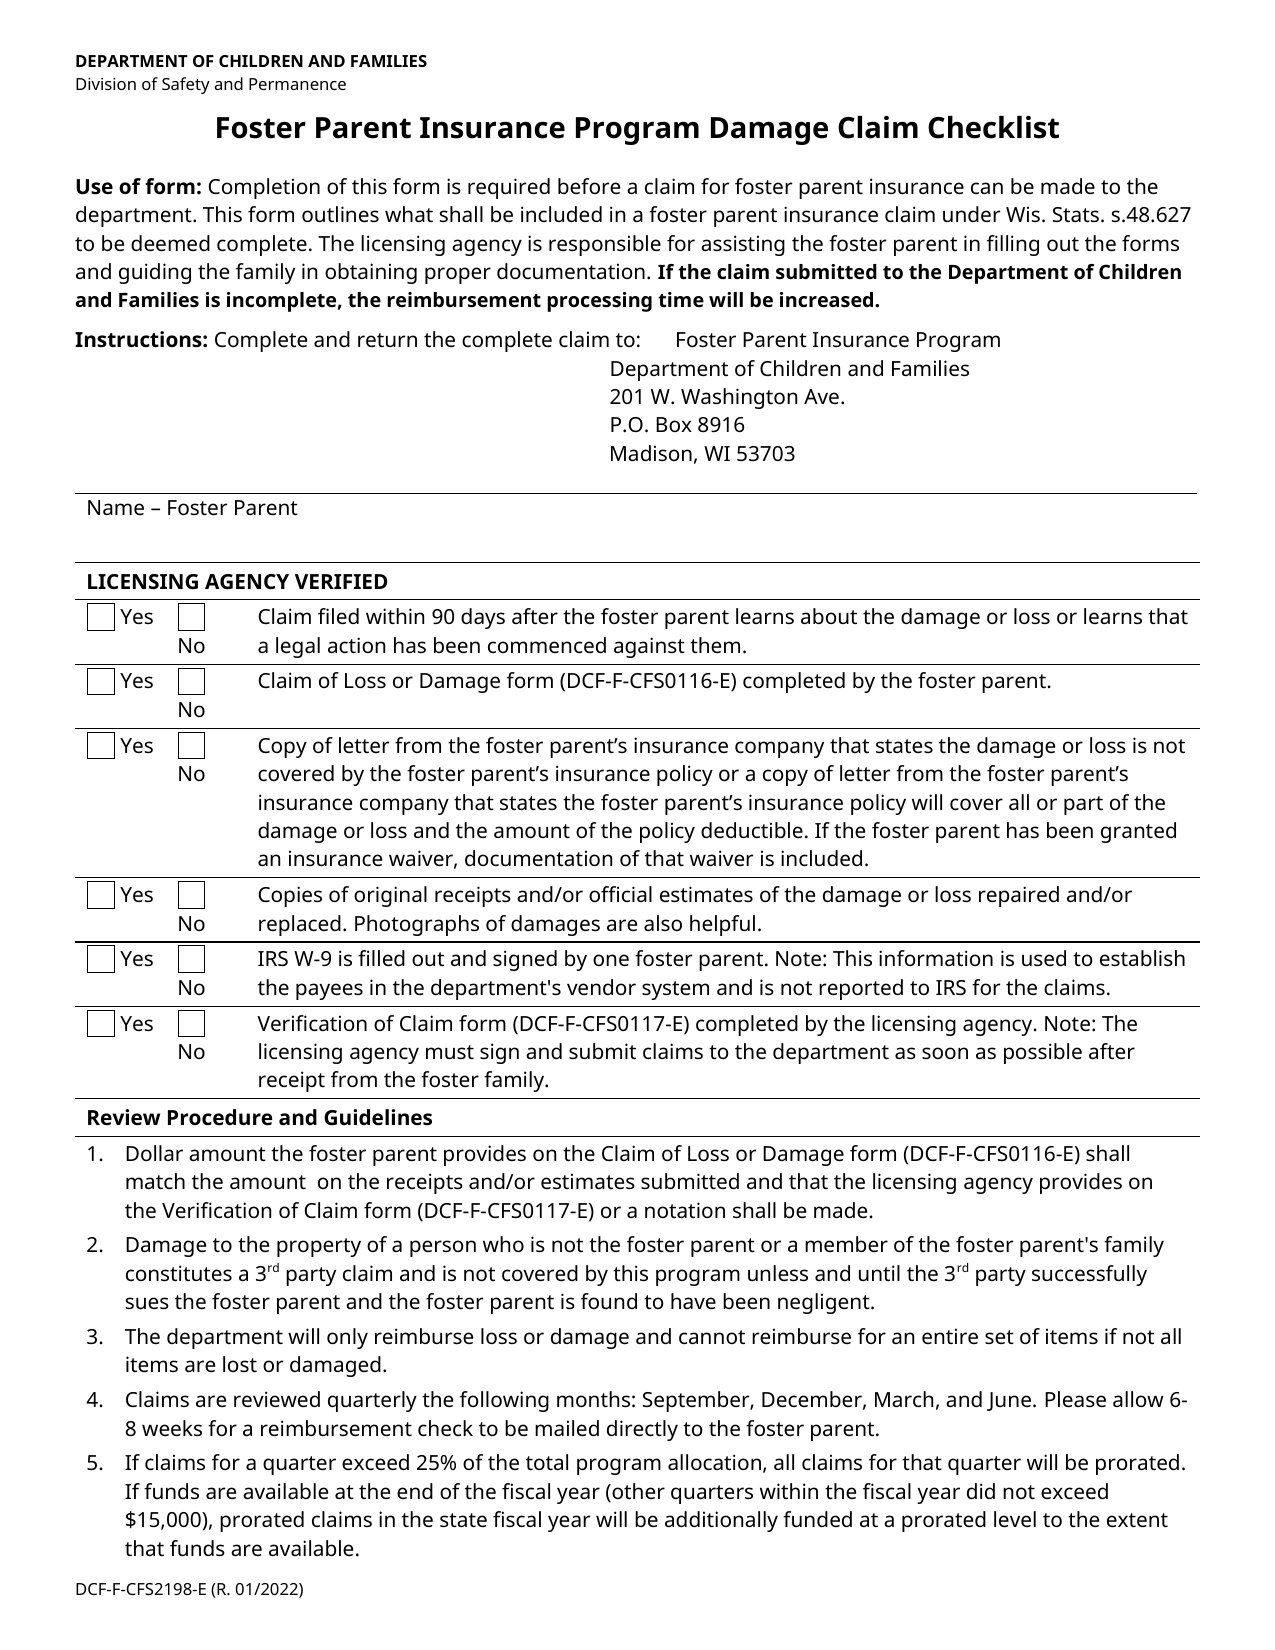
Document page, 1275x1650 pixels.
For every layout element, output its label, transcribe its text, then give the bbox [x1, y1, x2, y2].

table_cell Yes [75, 943, 166, 1006]
table_cell [75, 1446, 113, 1566]
table_header Name – Foster Parent [75, 494, 1197, 562]
table_cell Yes [75, 878, 166, 941]
table_cell No [166, 729, 246, 877]
table_cell Dollar amount the foster parent provides on the Claim of Loss or Damage form (DCF-F-CFS0116-E) shall match the amount on the receipts and/or estimates submitted and that the licensing agency provides on the Verification of Claim form (DCF-F-CFS0117-E) or a notation shall be made. [113, 1137, 1200, 1228]
table_cell [75, 1320, 113, 1383]
table_cell The department will only reimburse loss or damage and cannot reimburse for an entire set of items if not all items are lost or damaged. [113, 1320, 1200, 1383]
table_cell Damage to the property of a person who is not the foster parent or a member of the foster parent's family constitutes a 3rd party claim and is not covered by this program unless and until the 3rd party successfully sues the foster parent and the foster parent is found to have been negligent. [113, 1229, 1200, 1320]
text Instructions: Complete and return the complete claim to: Foster Parent Insurance Program [75, 325, 1200, 354]
text P.O. Box 8916 [609, 411, 1200, 439]
table_cell Review Procedure and Guidelines [75, 1099, 1200, 1136]
table_cell No [166, 665, 246, 728]
table_cell [75, 1383, 113, 1446]
table_cell Yes [75, 665, 166, 728]
table_cell Copy of letter from the foster parent’s insurance company that states the damage or loss is not covered by the foster parent’s insurance policy or a copy of letter from the foster parent’s insurance company that states the foster parent’s insurance policy will cover all or part of the damage or loss and the amount of the policy deductible. If the foster parent has been granted an insurance waiver, documentation of that waiver is included. [246, 729, 1200, 877]
table_cell Verification of Claim form (DCF-F-CFS0117-E) completed by the licensing agency. Note: The licensing agency must sign and submit claims to the department as soon as possible after receipt from the foster family. [246, 1007, 1200, 1098]
subtitle Foster Parent Insurance Program Damage Claim Checklist [75, 107, 1200, 147]
table_cell Claim filed within 90 days after the foster parent learns about the damage or loss or learns that a legal action has been commenced against them. [246, 600, 1200, 663]
table_cell LICENSING AGENCY VERIFIED [75, 563, 1200, 599]
table_cell [75, 1229, 113, 1320]
table_cell If claims for a quarter exceed 25% of the total program allocation, all claims for that quarter will be prorated. If funds are available at the end of the fiscal year (other quarters within the fiscal year did not exceed $15,000), prorated claims in the state fiscal year will be additionally funded at a prorated level to the extent that funds are available. [113, 1446, 1200, 1566]
text 201 W. Washington Ave. [609, 382, 1200, 411]
table_cell Claim of Loss or Damage form (DCF-F-CFS0116-E) completed by the foster parent. [246, 665, 1200, 728]
table_cell No [166, 943, 246, 1006]
text Department of Children and Families [609, 354, 1200, 382]
table_cell Claims are reviewed quarterly the following months: September, December, March, and June. Please allow 6-8 weeks for a reimbursement check to be mailed directly to the foster parent. [113, 1383, 1200, 1446]
table_cell [75, 1137, 113, 1228]
text Use of form: Completion of this form is required before a claim for foster parent insurance can be made to the department. This form outlines what shall be included in a foster parent insurance claim under Wis. Stats. s.48.627 to be deemed complete. The licensing agency is responsible for assisting the foster parent in filling out the forms and guiding the family in obtaining proper documentation. If the claim submitted to the Department of Children and Families is incomplete, the reimbursement processing time will be increased. [75, 172, 1200, 313]
table_cell Yes [75, 729, 166, 877]
table_cell No [166, 878, 246, 941]
table_cell No [166, 600, 246, 663]
table_cell Copies of original receipts and/or official estimates of the damage or loss repaired and/or replaced. Photographs of damages are also helpful. [246, 878, 1200, 941]
table_cell Yes [75, 1007, 166, 1098]
table_cell IRS W-9 is filled out and signed by one foster parent. Note: This information is used to establish the payees in the department's vendor system and is not reported to IRS for the claims. [246, 943, 1200, 1006]
table_cell No [166, 1007, 246, 1098]
text Madison, WI 53703 [609, 439, 1200, 467]
table_cell Yes [75, 600, 166, 663]
